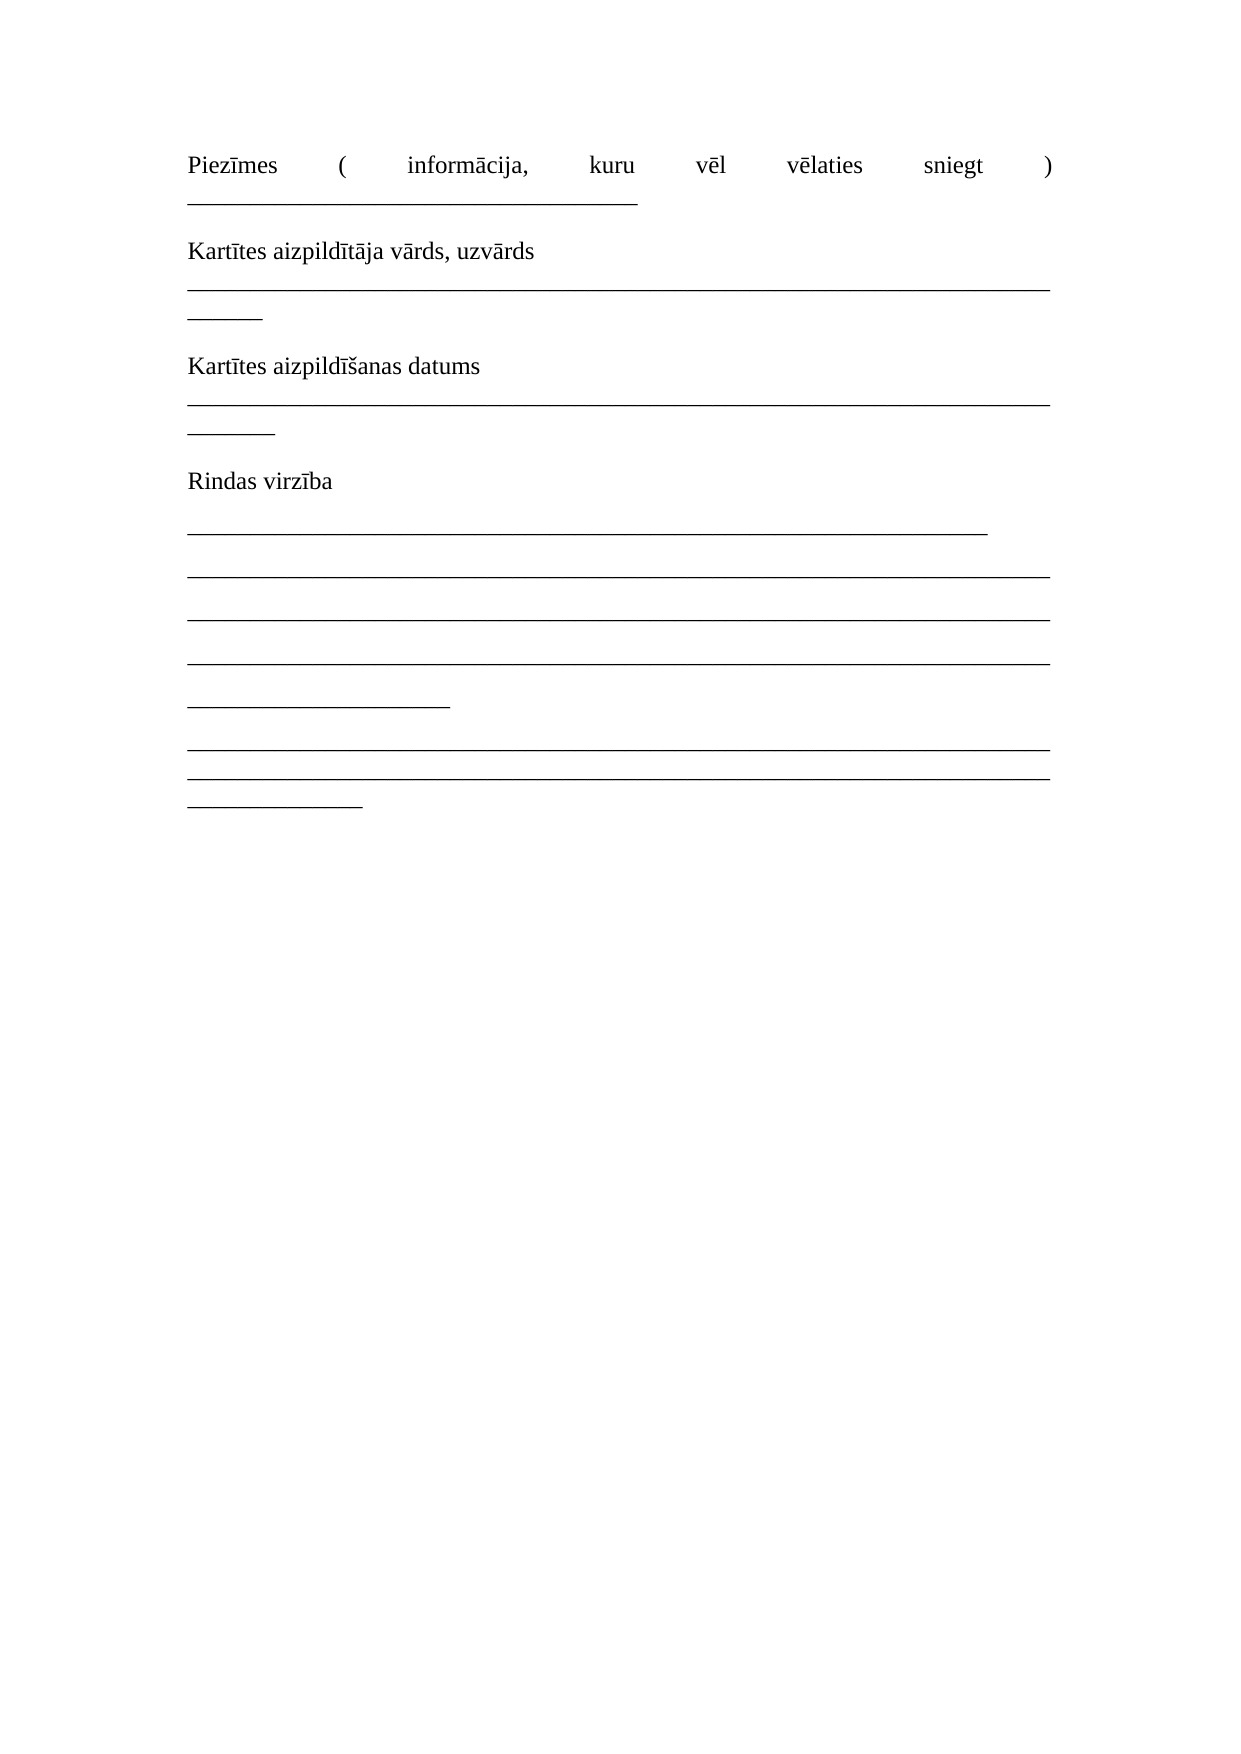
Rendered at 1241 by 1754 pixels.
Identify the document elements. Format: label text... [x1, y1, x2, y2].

subtitle Rindas virzība ________________________________________________________________ [187, 466, 1053, 538]
subtitle Piezīmes ( informācija, kuru vēl vēlaties sniegt ) ____________________________________ [187, 150, 1053, 207]
subtitle Kartītes aizpildīšanas datums ____________________________________________________________________________ [187, 351, 1053, 437]
subtitle Kartītes aizpildītāja vārds, uzvārds ___________________________________________________________________________ [187, 236, 1053, 322]
subtitle ____________________________________________________________________________________________________________________________________________________________________________________________________________________________________ [187, 552, 1053, 711]
text ________________________________________________________________________________________________________________________________________________________ [187, 725, 1053, 811]
